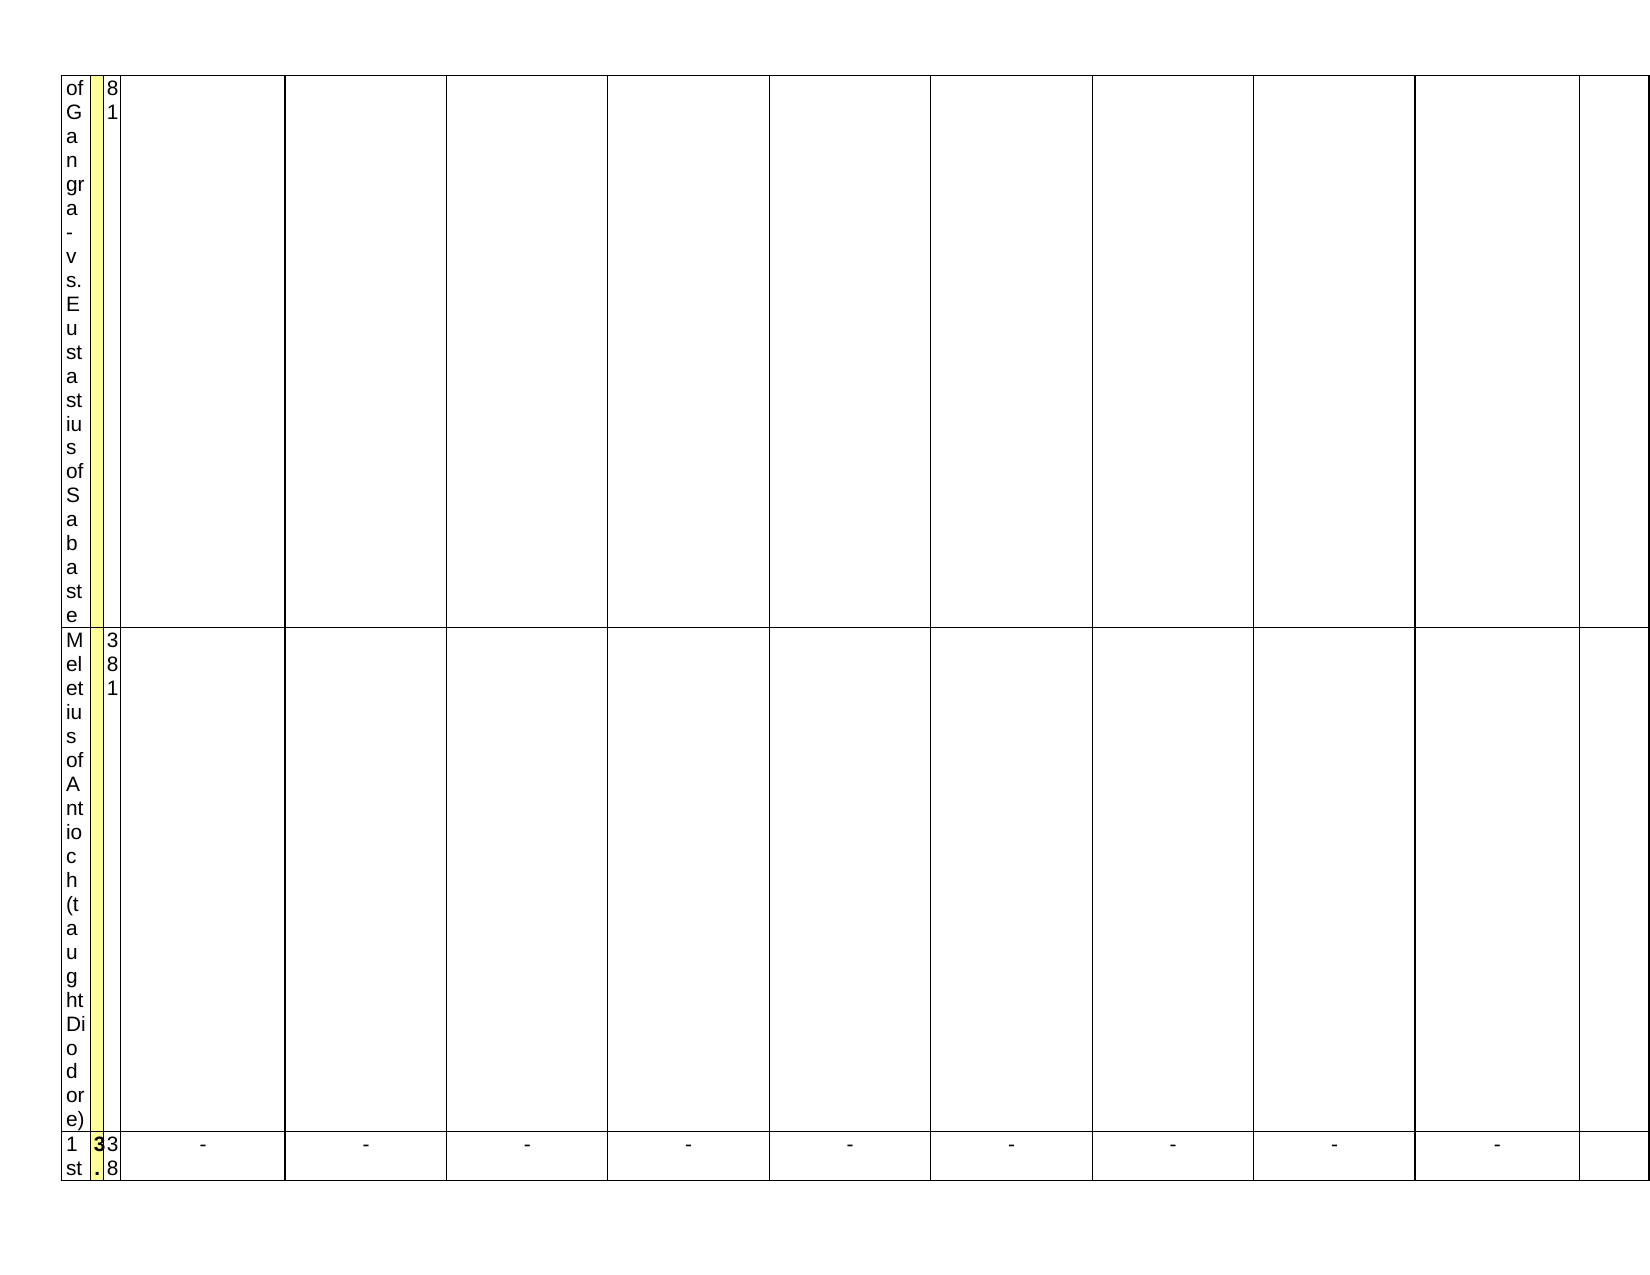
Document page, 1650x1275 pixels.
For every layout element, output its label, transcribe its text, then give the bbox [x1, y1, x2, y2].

table_cell [770, 76, 930, 627]
table_cell [1416, 76, 1579, 627]
table_cell - [447, 1132, 607, 1180]
table_cell [931, 76, 1092, 627]
table_cell [286, 628, 446, 1131]
table_cell - [286, 1132, 446, 1180]
table_cell Meletius of Antioch (taught Diodore) [62, 628, 90, 1131]
table_cell - [121, 1132, 284, 1180]
table_cell [447, 76, 607, 627]
table_cell - [770, 1132, 930, 1180]
table_cell [1254, 628, 1414, 1131]
table_cell 345-381 [104, 76, 120, 627]
table_cell [121, 76, 284, 627]
table_cell [91, 628, 103, 1131]
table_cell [62, 76, 90, 627]
table_cell - [608, 1132, 769, 1180]
table_cell - [1093, 1132, 1253, 1180]
table_cell [286, 76, 446, 627]
table_cell [447, 628, 607, 1131]
table_cell 381-382 [104, 1132, 120, 1180]
table_cell 381 [104, 628, 120, 1131]
table_cell [121, 628, 284, 1131]
table_cell [1580, 628, 1648, 1131]
table_cell [931, 628, 1092, 1131]
table_cell - [1254, 1132, 1414, 1180]
table_cell - [1580, 1132, 1648, 1180]
table_cell [770, 628, 930, 1131]
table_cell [62, 1132, 90, 1180]
table_cell [608, 628, 769, 1131]
table_cell [1093, 628, 1253, 1131]
table_cell [1254, 76, 1414, 627]
table_cell [1093, 76, 1253, 627]
table_cell - [931, 1132, 1092, 1180]
table_cell [1580, 76, 1648, 627]
table_cell [1416, 628, 1579, 1131]
table_cell [608, 76, 769, 627]
table_cell - [1416, 1132, 1579, 1180]
